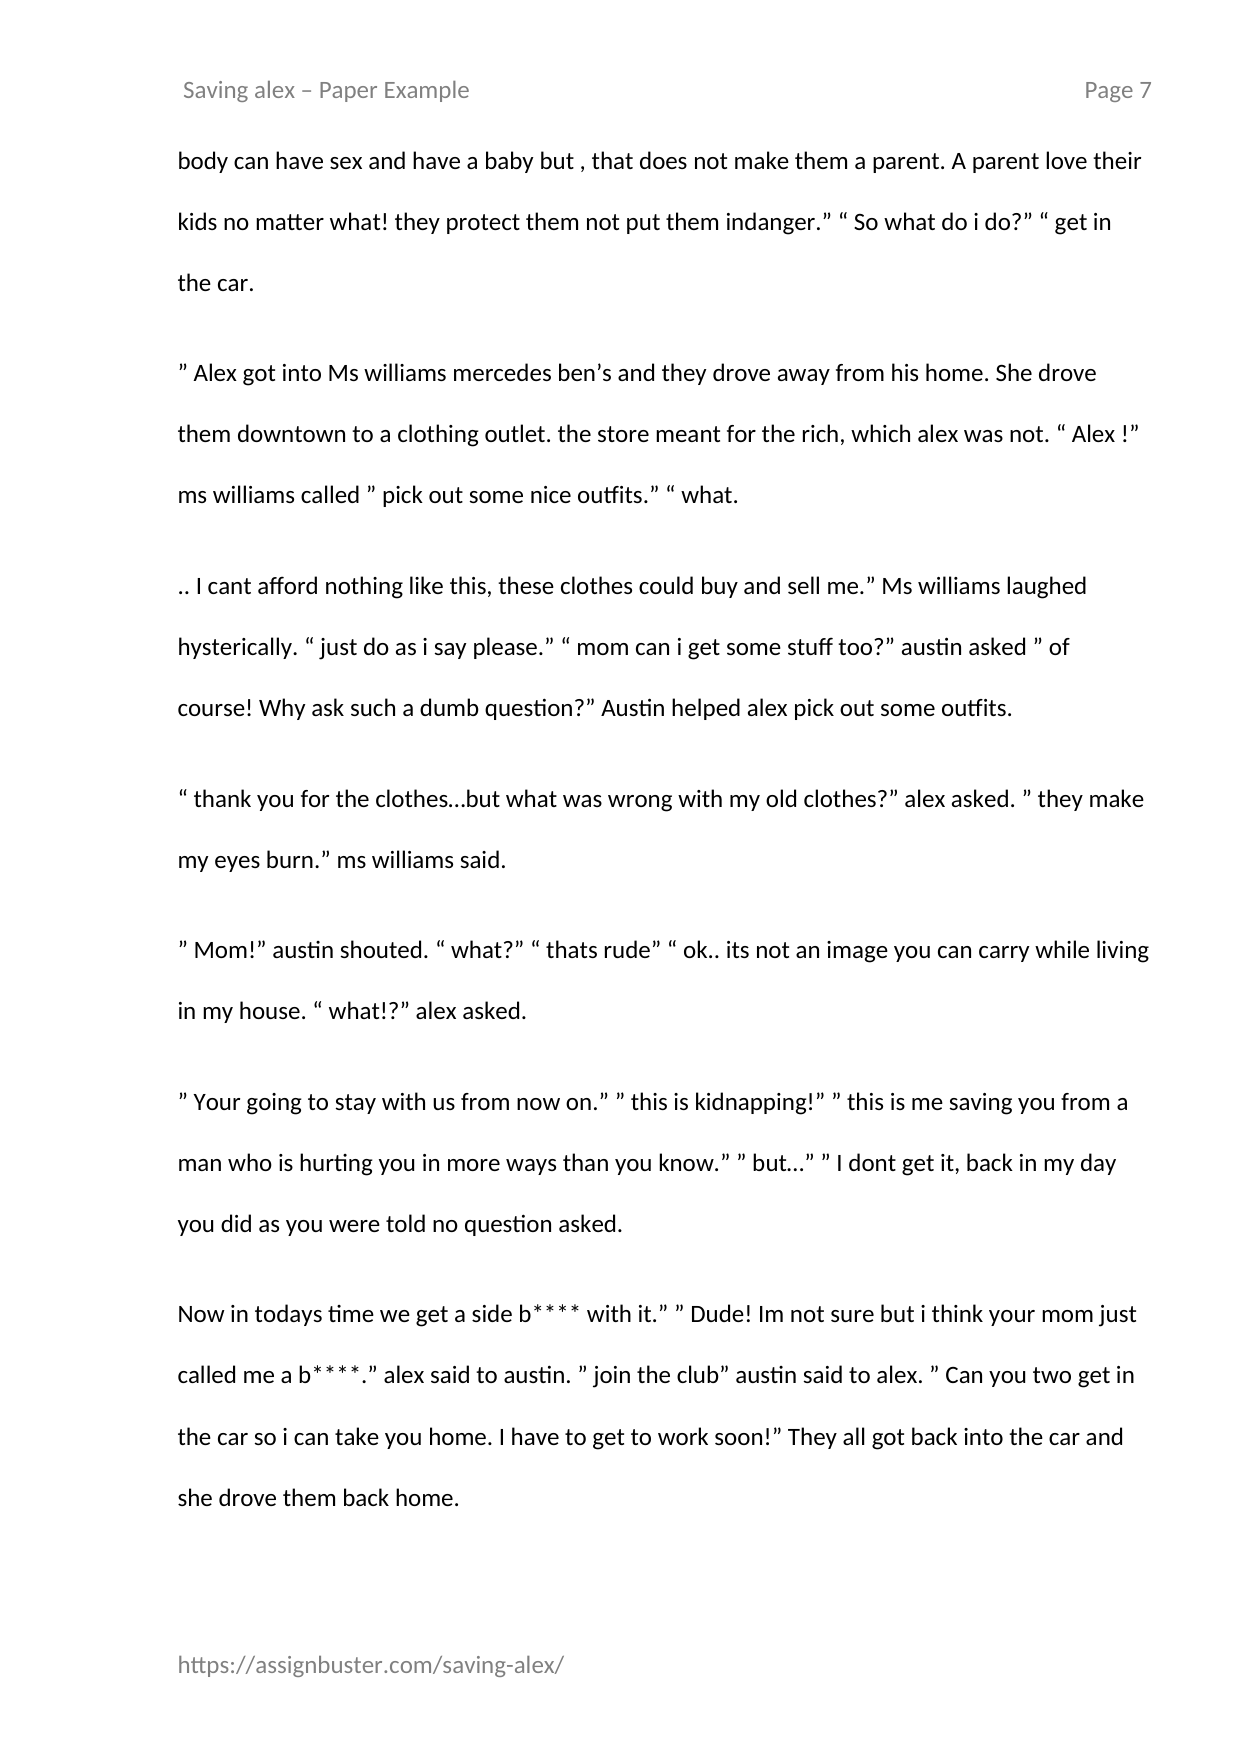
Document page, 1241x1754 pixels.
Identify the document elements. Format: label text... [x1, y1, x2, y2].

text ” Alex got into Ms williams mercedes ben’s and they drove away from his home. She drove them downtown to a clothing outlet. the store meant for the rich, which alex was not. “ Alex !” ms williams called ” pick out some nice outfits.” “ what. [177, 358, 1152, 510]
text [177, 145, 1152, 298]
text Now in todays time we get a side b**** with it.” ” Dude! Im not sure but i think your mom just called me a b****.” alex said to austin. ” join the club” austin said to alex. ” Can you two get in the car so i can take you home. I have to get to work soon!” They all got back into the car and she drove them back home. [177, 1298, 1152, 1512]
text “ thank you for the clothes…but what was wrong with my old clothes?” alex asked. ” they make my eyes burn.” ms williams said. [177, 783, 1152, 874]
text ” Mom!” austin shouted. “ what?” “ thats rude” “ ok.. its not an image you can carry while living in my house. “ what!?” alex asked. [177, 934, 1152, 1026]
text ” Your going to stay with us from now on.” ” this is kidnapping!” ” this is me saving you from a man who is hurting you in more ways than you know.” ” but…” ” I dont get it, back in my day you did as you were told no question asked. [177, 1086, 1152, 1238]
text .. I cant afford nothing like this, these clothes could buy and sell me.” Ms williams laughed hysterically. “ just do as i say please.” “ mom can i get some stuff too?” austin asked ” of course! Why ask such a dumb question?” Austin helped alex pick out some outfits. [177, 570, 1152, 723]
